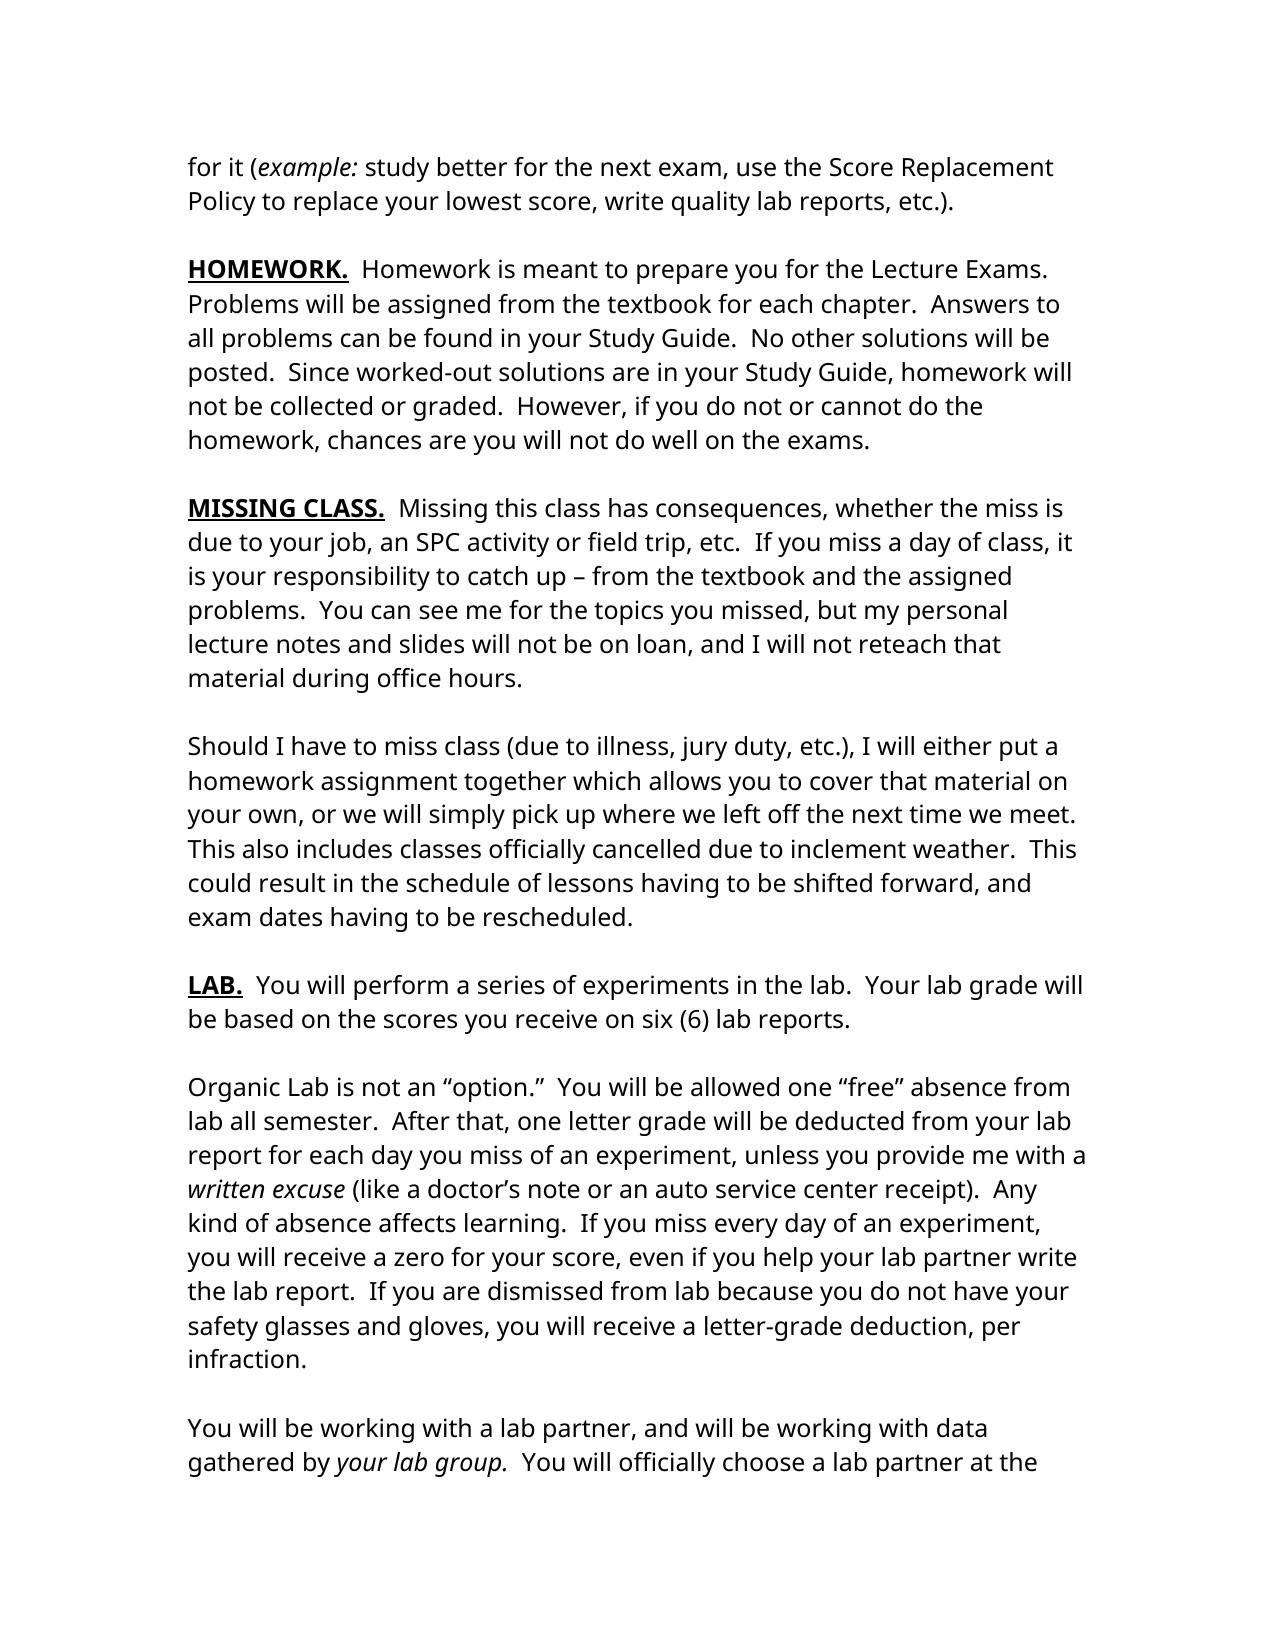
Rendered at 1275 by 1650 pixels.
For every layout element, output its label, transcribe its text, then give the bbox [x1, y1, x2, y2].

text Should I have to miss class (due to illness, jury duty, etc.), I will either put a homework assignment together which allows you to cover that material on your own, or we will simply pick up where we left off the next time we meet. This also includes classes officially cancelled due to inclement weather. This could result in the schedule of lessons having to be shifted forward, and exam dates having to be rescheduled. [187, 729, 1087, 933]
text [187, 1410, 1087, 1478]
text MISSING CLASS. Missing this class has consequences, whether the miss is due to your job, an SPC activity or field trip, etc. If you miss a day of class, it is your responsibility to catch up – from the textbook and the assigned problems. You can see me for the topics you missed, but my personal lecture notes and slides will not be on loan, and I will not reteach that material during office hours. [187, 491, 1087, 695]
text LAB. You will perform a series of experiments in the lab. Your lab grade will be based on the scores you receive on six (6) lab reports. [187, 967, 1087, 1036]
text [187, 150, 1087, 218]
text HOMEWORK. Homework is meant to prepare you for the Lecture Exams. Problems will be assigned from the textbook for each chapter. Answers to all problems can be found in your Study Guide. No other solutions will be posted. Since worked-out solutions are in your Study Guide, homework will not be collected or graded. However, if you do not or cannot do the homework, chances are you will not do well on the exams. [187, 252, 1087, 457]
text Organic Lab is not an “option.” You will be allowed one “free” absence from lab all semester. After that, one letter grade will be deducted from your lab report for each day you miss of an experiment, unless you provide me with a written excuse (like a doctor’s note or an auto service center receipt). Any kind of absence affects learning. If you miss every day of an experiment, you will receive a zero for your score, even if you help your lab partner write the lab report. If you are dismissed from lab because you do not have your safety glasses and gloves, you will receive a letter-grade deduction, per infraction. [187, 1070, 1087, 1376]
